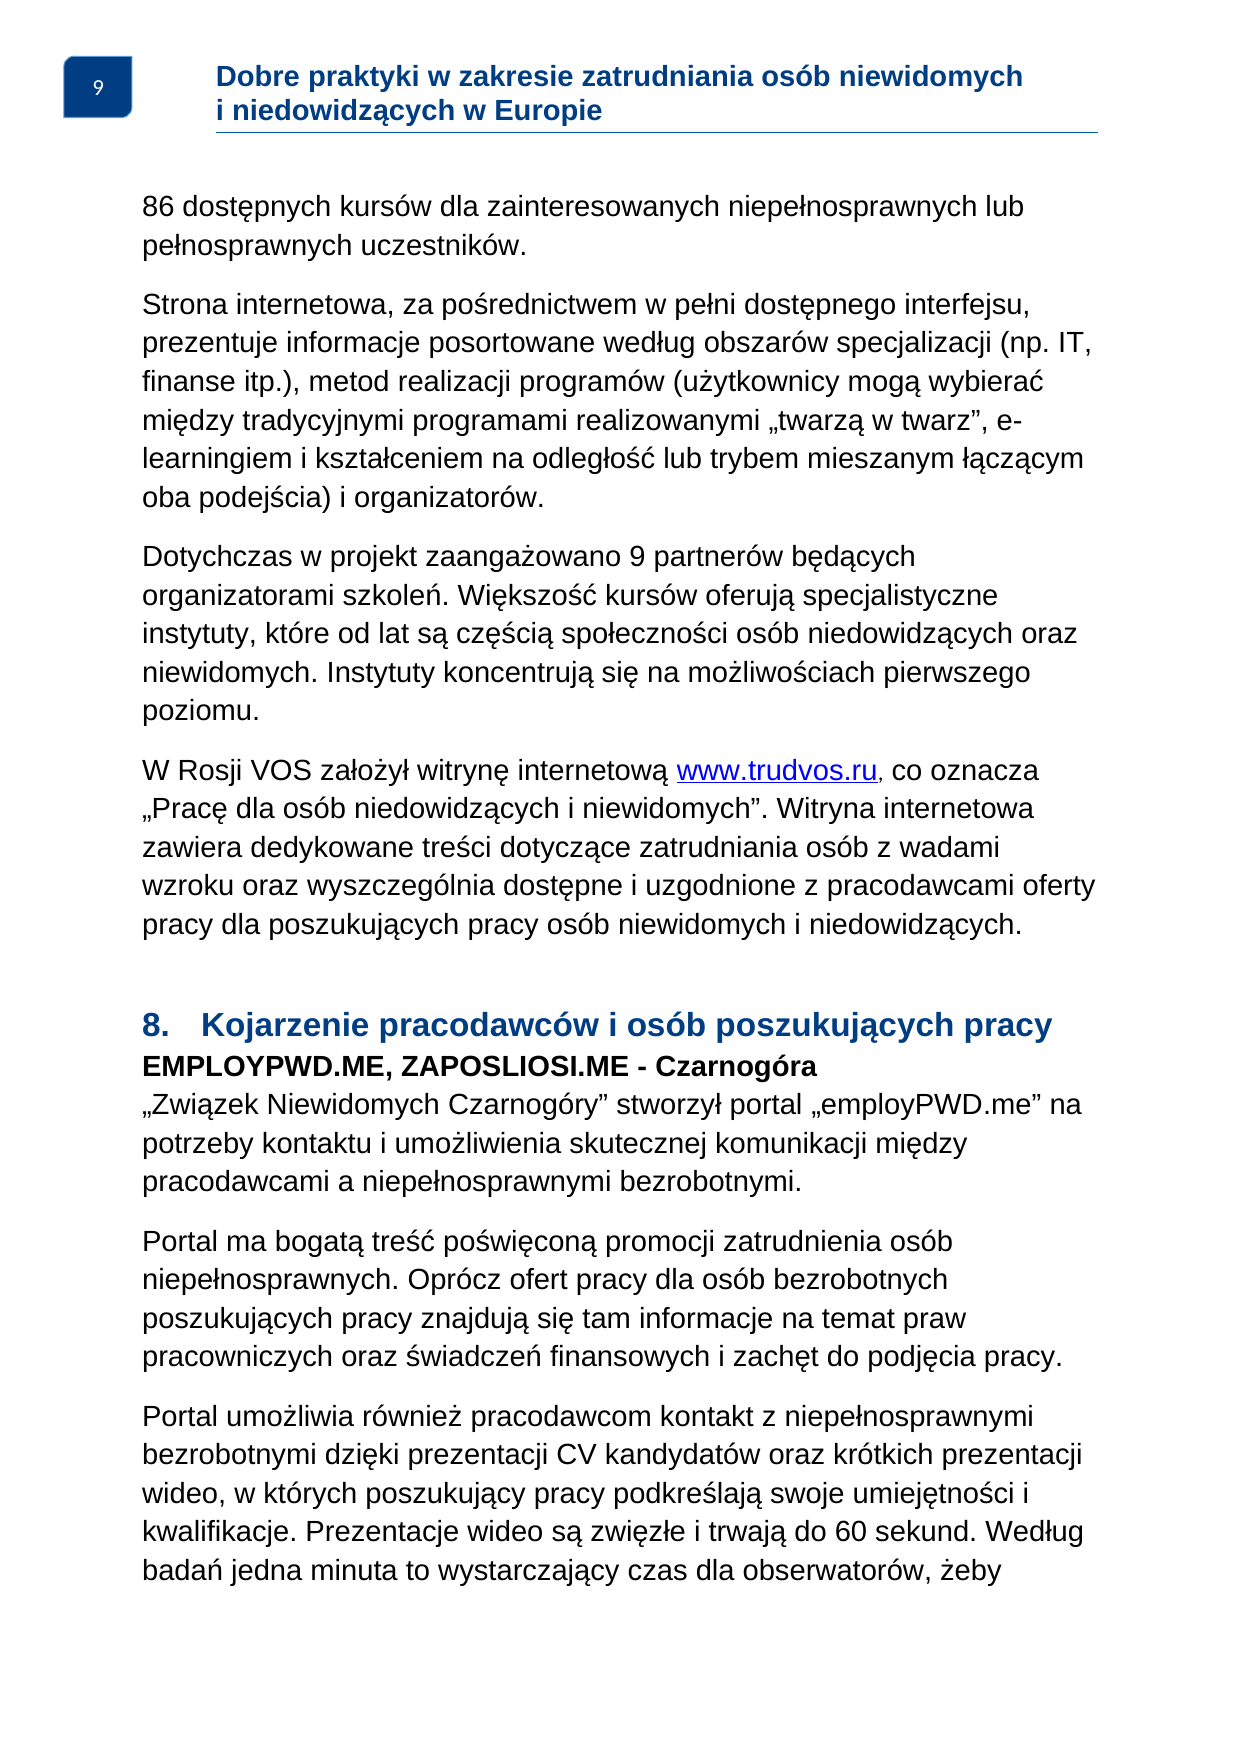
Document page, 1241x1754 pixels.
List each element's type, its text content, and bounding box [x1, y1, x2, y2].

text EMPLOYPWD.ME, ZAPOSLIOSI.ME - Czarnogóra [142, 1049, 1098, 1082]
text Strona internetowa, za pośrednictwem w pełni dostępnego interfejsu, prezentuje informacje posortowane według obszarów specjalizacji (np. IT, finanse itp.), metod realizacji programów (użytkownicy mogą wybierać między tradycyjnymi programami realizowanymi „twarzą w twarz”, e-learningiem i kształceniem na odległość lub trybem mieszanym łączącym oba podejścia) i organizatorów. [142, 287, 1098, 513]
text Dotychczas w projekt zaangażowano 9 partnerów będących organizatorami szkoleń. Większość kursów oferują specjalistyczne instytuty, które od lat są częścią społeczności osób niedowidzących oraz niewidomych. Instytuty koncentrują się na możliwościach pierwszego poziomu. [142, 539, 1098, 727]
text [142, 1399, 1098, 1586]
text W Rosji VOS założył witrynę internetową www.trudvos.ru, co oznacza „Pracę dla osób niedowidzących i niewidomych”. Witryna internetowa zawiera dedykowane treści dotyczące zatrudniania osób z wadami wzroku oraz wyszczególnia dostępne i uzgodnione z pracodawcami oferty pracy dla poszukujących pracy osób niewidomych i niedowidzących. [142, 752, 1098, 940]
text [142, 189, 1098, 261]
text Portal ma bogatą treść poświęconą promocji zatrudnienia osób niepełnosprawnych. Oprócz ofert pracy dla osób bezrobotnych poszukujących pracy znajdują się tam informacje na temat praw pracowniczych oraz świadczeń finansowych i zachęt do podjęcia pracy. [142, 1224, 1098, 1373]
subtitle Kojarzenie pracodawców i osób poszukujących pracy [142, 1004, 1098, 1043]
text „Związek Niewidomych Czarnogóry” stworzył portal „employPWD.me” na potrzeby kontaktu i umożliwienia skutecznej komunikacji między pracodawcami a niepełnosprawnymi bezrobotnymi. [142, 1087, 1098, 1198]
